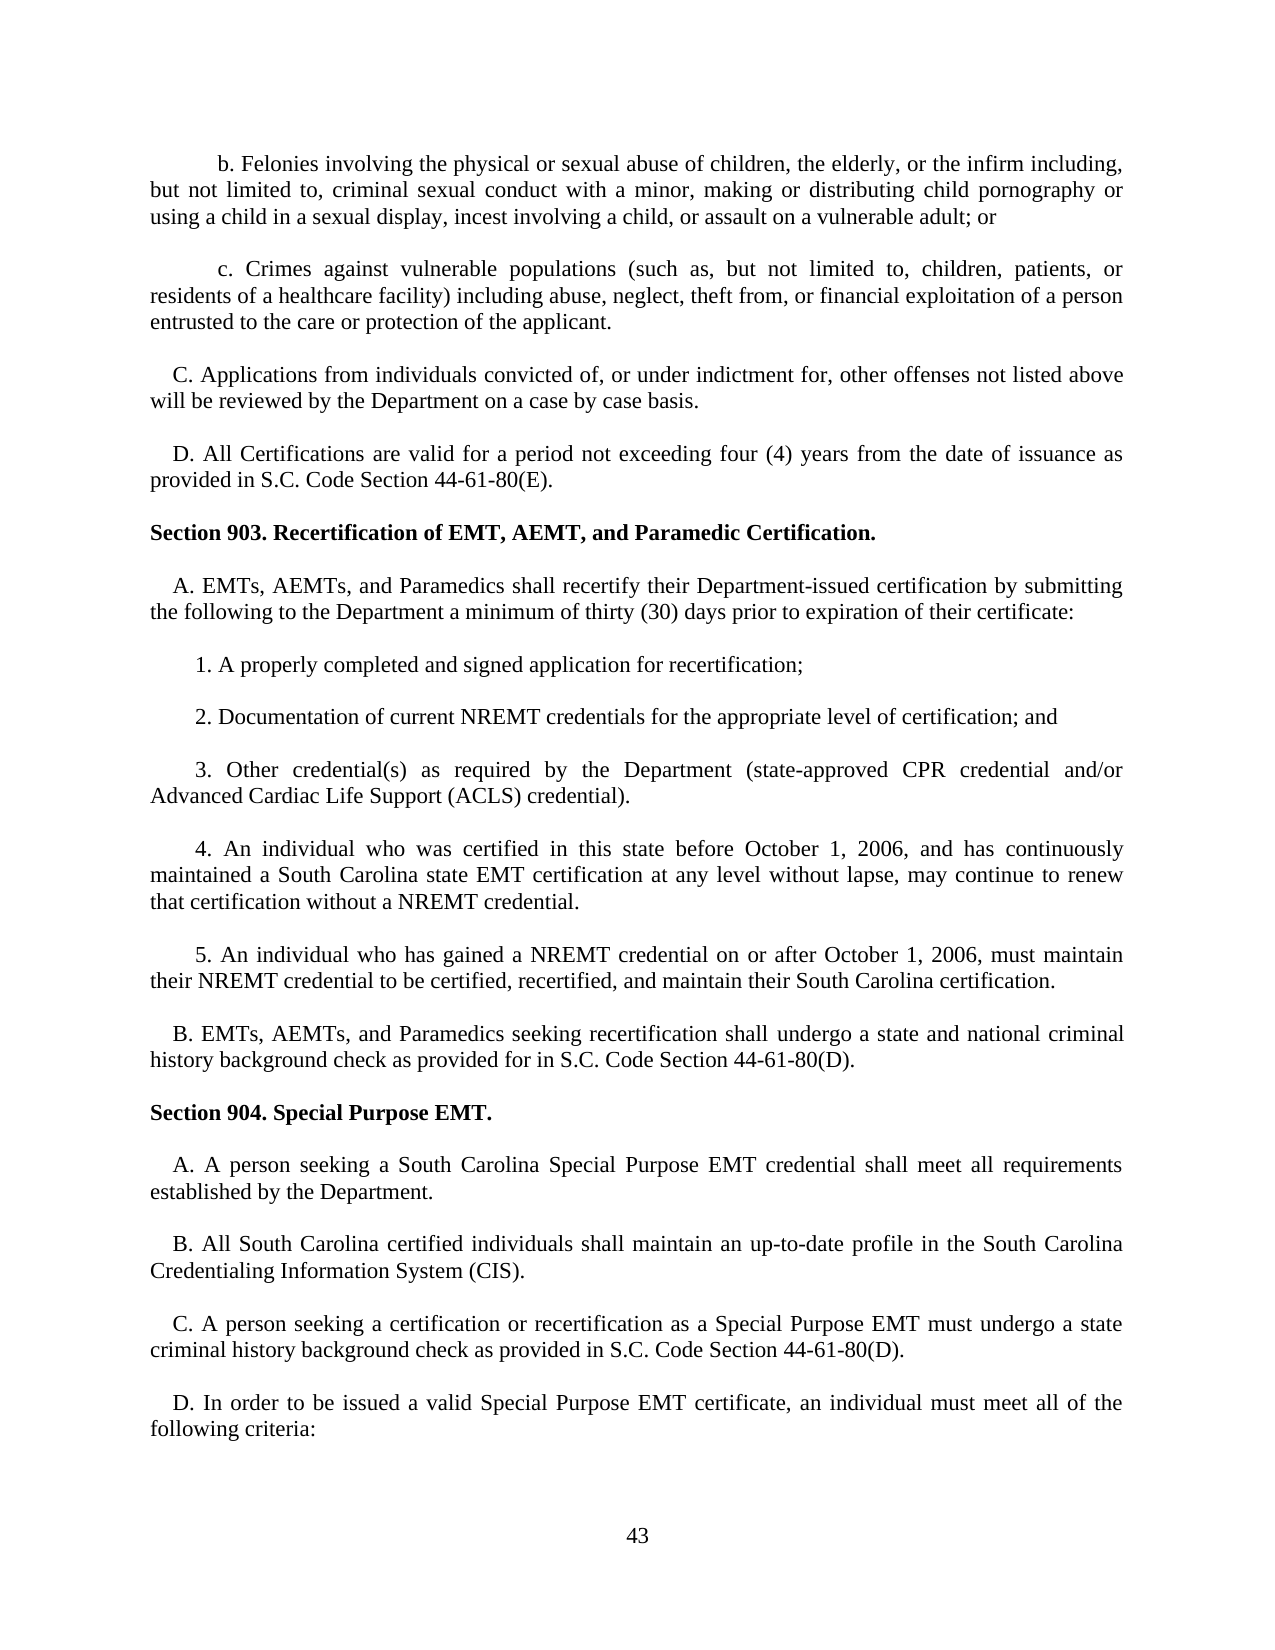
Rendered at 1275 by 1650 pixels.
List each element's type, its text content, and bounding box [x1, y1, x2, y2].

text D. In order to be issued a valid Special Purpose EMT certificate, an individual must meet all of the following criteria: [150, 1389, 1125, 1441]
text B. EMTs, AEMTs, and Paramedics seeking recertification shall undergo a state and national criminal history background check as provided for in S.C. Code Section 44-61-80(D). [150, 1020, 1125, 1072]
text Section 904. Special Purpose EMT. [150, 1099, 1125, 1125]
text b. Felonies involving the physical or sexual abuse of children, the elderly, or the infirm including, but not limited to, criminal sexual conduct with a minor, making or distributing child pornography or using a child in a sexual display, incest involving a child, or assault on a vulnerable adult; or [150, 150, 1125, 229]
text D. All Certifications are valid for a period not exceeding four (4) years from the date of issuance as provided in S.C. Code Section 44-61-80(E). [150, 440, 1125, 493]
text A. A person seeking a South Carolina Special Purpose EMT credential shall meet all requirements established by the Department. [150, 1151, 1125, 1204]
text c. Crimes against vulnerable populations (such as, but not limited to, children, patients, or residents of a healthcare facility) including abuse, neglect, theft from, or financial exploitation of a person entrusted to the care or protection of the applicant. [150, 255, 1125, 334]
text Section 903. Recertification of EMT, AEMT, and Paramedic Certification. [150, 519, 1125, 545]
text C. A person seeking a certification or recertification as a Special Purpose EMT must undergo a state criminal history background check as provided in S.C. Code Section 44-61-80(D). [150, 1309, 1125, 1362]
text A. EMTs, AEMTs, and Paramedics shall recertify their Department-issued certification by submitting the following to the Department a minimum of thirty (30) days prior to expiration of their certificate: [150, 572, 1125, 624]
text 1. A properly completed and signed application for recertification; [150, 651, 1125, 677]
text 5. An individual who has gained a NREMT credential on or after October 1, 2006, must maintain their NREMT credential to be certified, recertified, and maintain their South Carolina certification. [150, 941, 1125, 993]
text B. All South Carolina certified individuals shall maintain an up-to-date profile in the South Carolina Credentialing Information System (CIS). [150, 1231, 1125, 1283]
text 4. An individual who was certified in this state before October 1, 2006, and has continuously maintained a South Carolina state EMT certification at any level without lapse, may continue to renew that certification without a NREMT credential. [150, 835, 1125, 914]
text C. Applications from individuals convicted of, or under indictment for, other offenses not listed above will be reviewed by the Department on a case by case basis. [150, 361, 1125, 413]
text 2. Documentation of current NREMT credentials for the appropriate level of certification; and [150, 703, 1125, 730]
text 3. Other credential(s) as required by the Department (state-approved CPR credential and/or Advanced Cardiac Life Support (ACLS) credential). [150, 756, 1125, 809]
